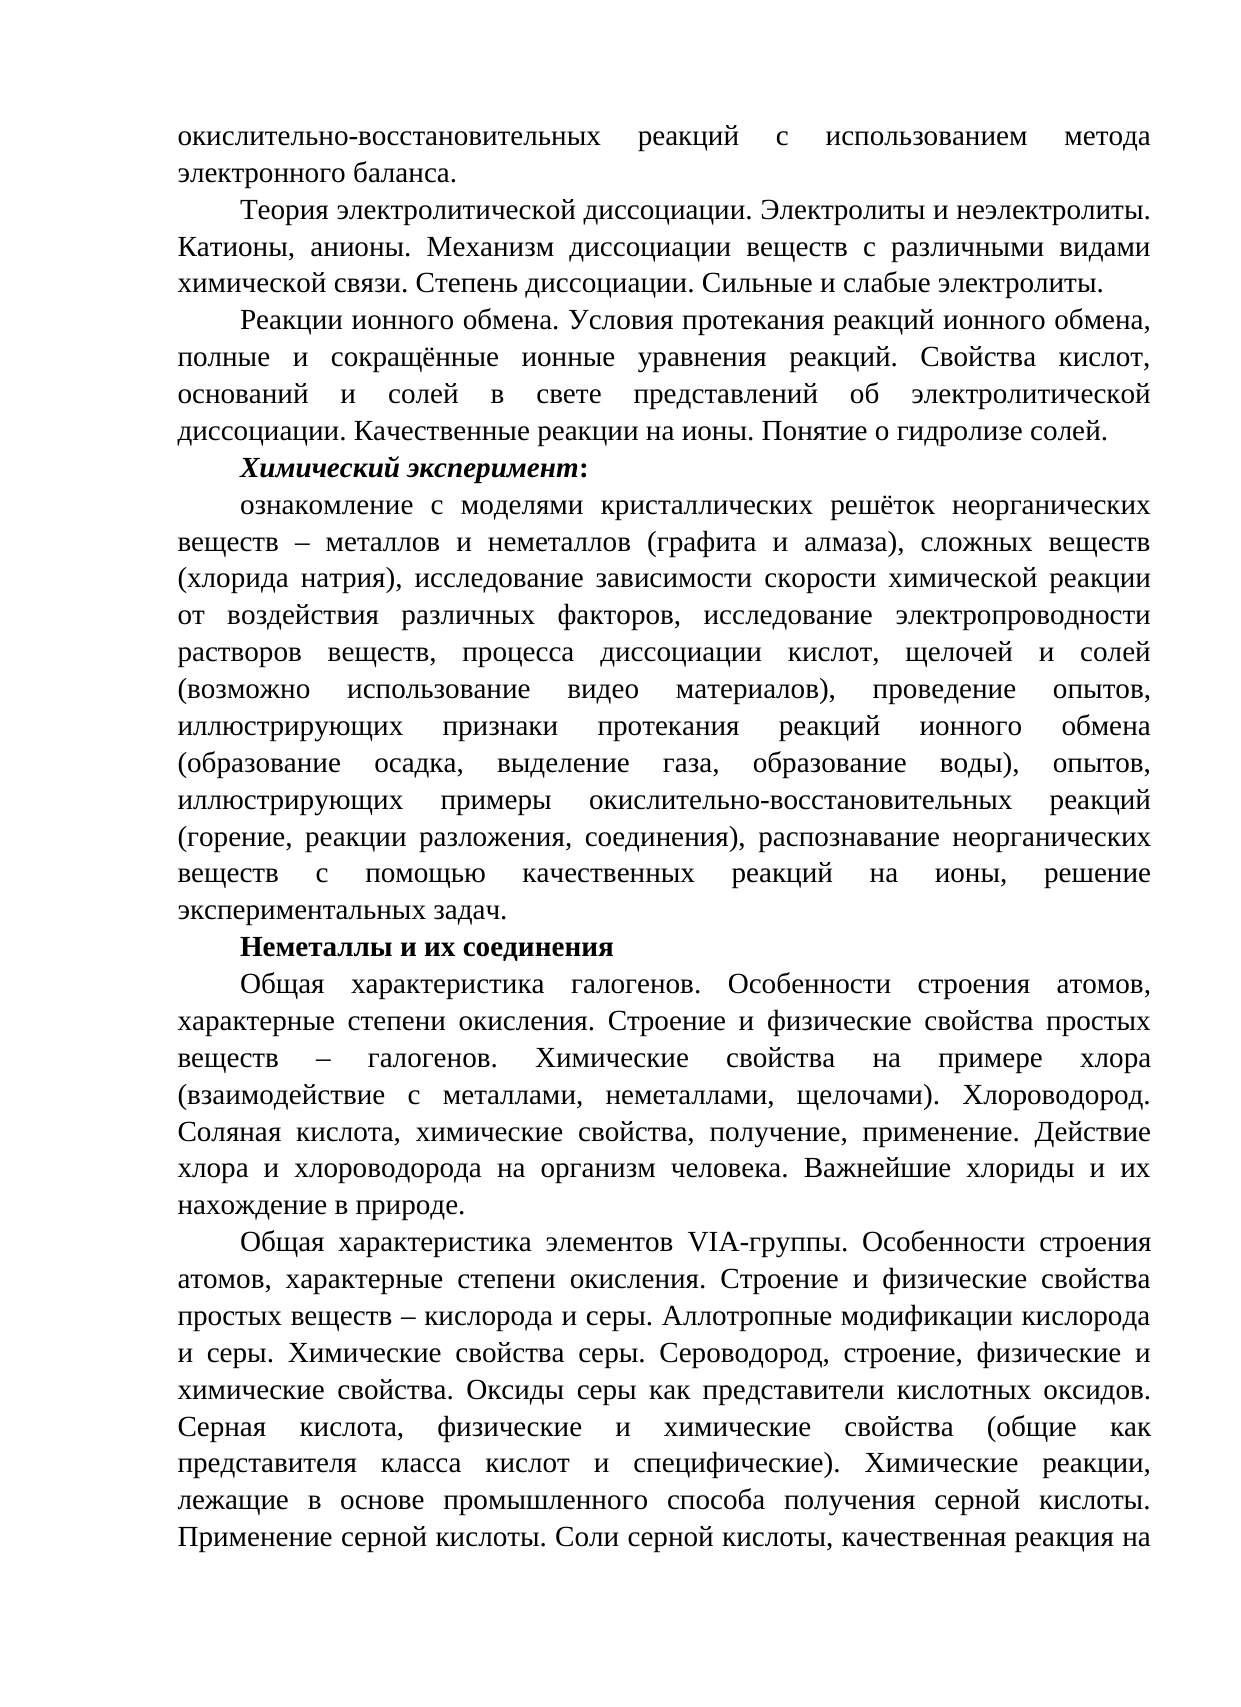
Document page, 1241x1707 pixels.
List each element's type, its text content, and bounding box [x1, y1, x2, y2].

text Теория электролитической диссоциации. Электролиты и неэлектролиты. Катионы, анионы. Механизм диссоциации веществ с различными видами химической связи. Степень диссоциации. Сильные и слабые электролиты. [177, 192, 1152, 299]
text ознакомление с моделями кристаллических решёток неорганических веществ – металлов и неметаллов (графита и алмаза), сложных веществ (хлорида натрия), исследование зависимости скорости химической реакции от воздействия различных факторов, исследование электропроводности растворов веществ, процесса диссоциации кислот, щелочей и солей (возможно использование видео материалов), проведение опытов, иллюстрирующих признаки протекания реакций ионного обмена (образование осадка, выделение газа, образование воды), опытов, иллюстрирующих примеры окислительно-восстановительных реакций (горение, реакции разложения, соединения), распознавание неорганических веществ с помощью качественных реакций на ионы, решение экспериментальных задач. [177, 487, 1152, 926]
text Реакции ионного обмена. Условия протекания реакций ионного обмена, полные и сокращённые ионные уравнения реакций. Свойства кислот, оснований и солей в свете представлений об электролитической диссоциации. Качественные реакции на ионы. Понятие о гидролизе солей. [177, 302, 1152, 447]
text Общая характеристика галогенов. Особенности строения атомов, характерные степени окисления. Строение и физические свойства простых веществ – галогенов. Химические свойства на примере хлора (взаимодействие с металлами, неметаллами, щелочами). Хлороводород. Соляная кислота, химические свойства, получение, применение. Действие хлора и хлороводорода на организм человека. Важнейшие хлориды и их нахождение в природе. [177, 966, 1152, 1221]
text Химический эксперимент: [177, 450, 1152, 483]
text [177, 118, 1152, 188]
text Неметаллы и их соединения [177, 929, 1152, 963]
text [177, 1224, 1152, 1553]
